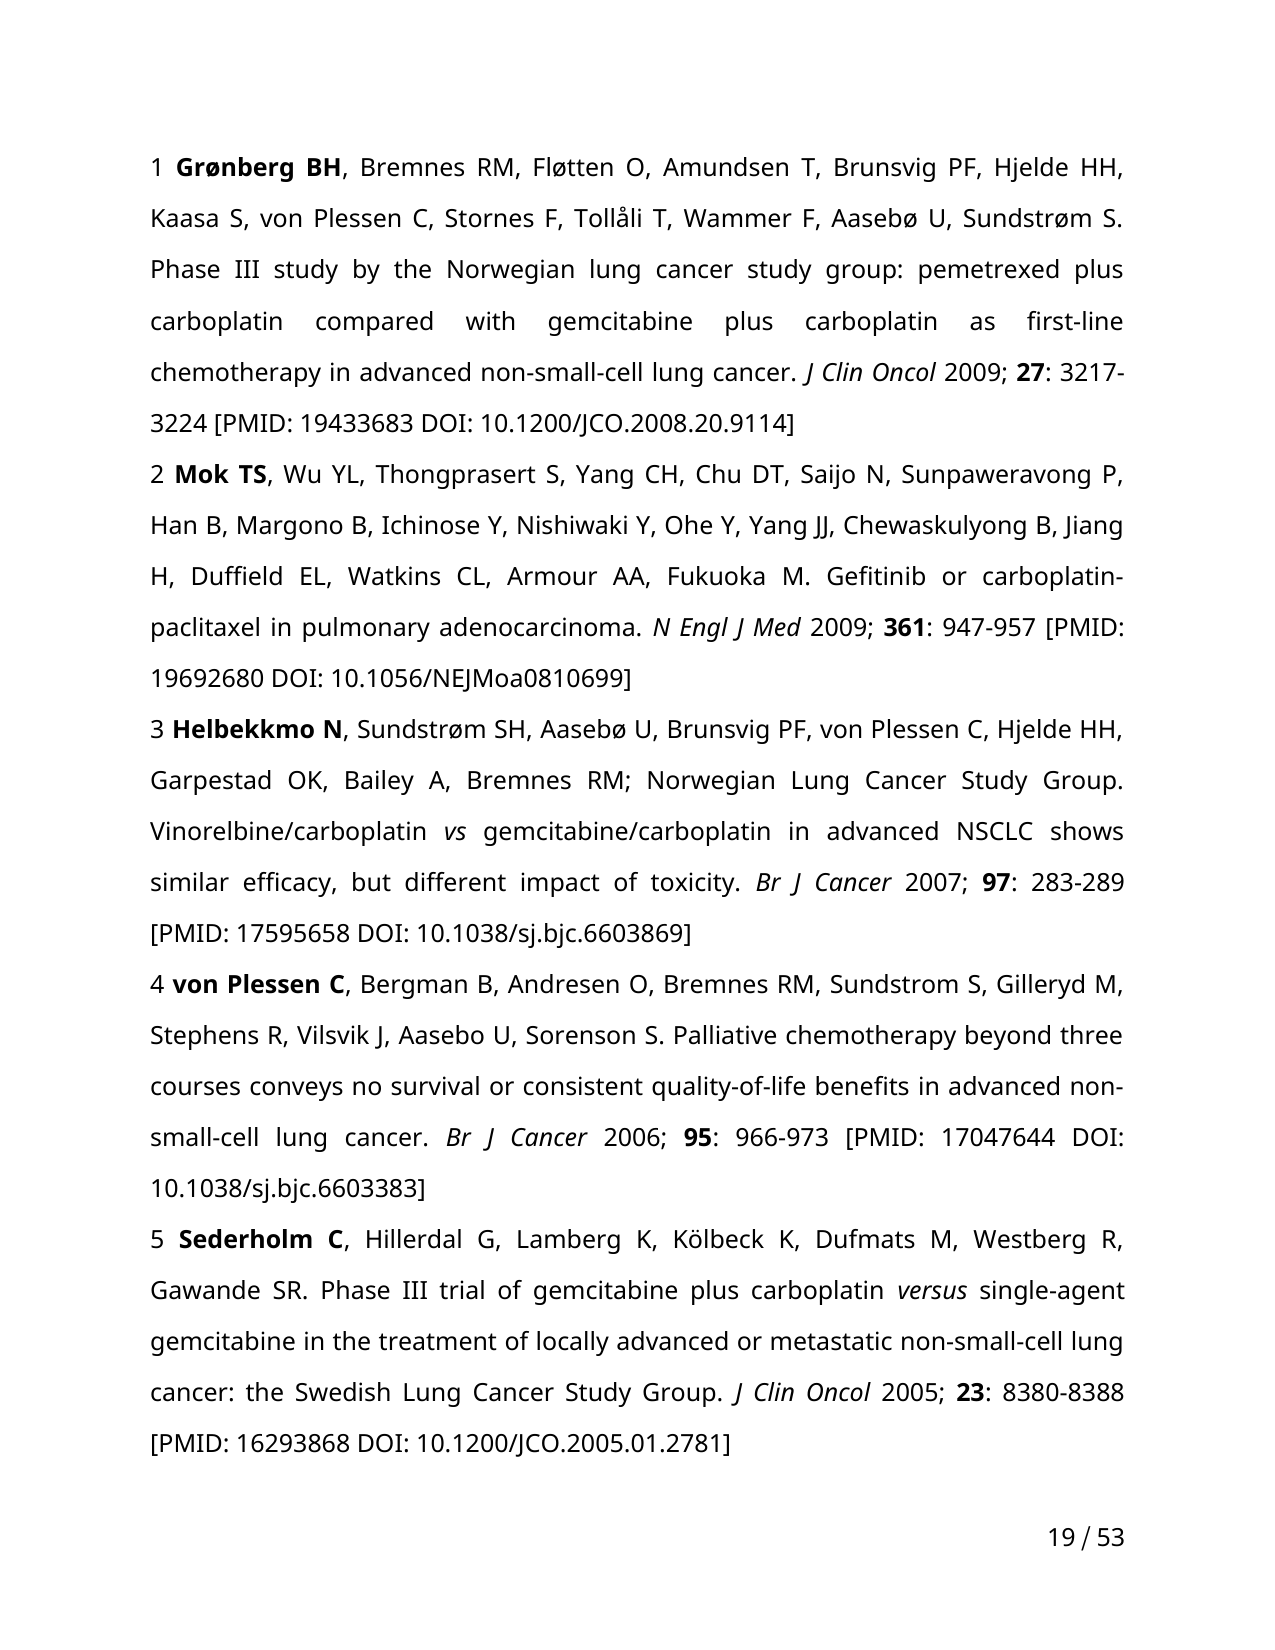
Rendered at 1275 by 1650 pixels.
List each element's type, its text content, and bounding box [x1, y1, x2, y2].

text 1 Grønberg BH, Bremnes RM, Fløtten O, Amundsen T, Brunsvig PF, Hjelde HH, Kaasa S, von Plessen C, Stornes F, Tollåli T, Wammer F, Aasebø U, Sundstrøm S. Phase III study by the Norwegian lung cancer study group: pemetrexed plus carboplatin compared with gemcitabine plus carboplatin as first-line chemotherapy in advanced non-small-cell lung cancer. J Clin Oncol 2009; 27: 3217-3224 [PMID: 19433683 DOI: 10.1200/JCO.2008.20.9114] [150, 150, 1125, 439]
text 3 Helbekkmo N, Sundstrøm SH, Aasebø U, Brunsvig PF, von Plessen C, Hjelde HH, Garpestad OK, Bailey A, Bremnes RM; Norwegian Lung Cancer Study Group. Vinorelbine/carboplatin vs gemcitabine/carboplatin in advanced NSCLC shows similar efficacy, but different impact of toxicity. Br J Cancer 2007; 97: 283-289 [PMID: 17595658 DOI: 10.1038/sj.bjc.6603869] [150, 711, 1125, 950]
text 4 von Plessen C, Bergman B, Andresen O, Bremnes RM, Sundstrom S, Gilleryd M, Stephens R, Vilsvik J, Aasebo U, Sorenson S. Palliative chemotherapy beyond three courses conveys no survival or consistent quality-of-life benefits in advanced non-small-cell lung cancer. Br J Cancer 2006; 95: 966-973 [PMID: 17047644 DOI: 10.1038/sj.bjc.6603383] [150, 967, 1125, 1205]
text 2 Mok TS, Wu YL, Thongprasert S, Yang CH, Chu DT, Saijo N, Sunpaweravong P, Han B, Margono B, Ichinose Y, Nishiwaki Y, Ohe Y, Yang JJ, Chewaskulyong B, Jiang H, Duffield EL, Watkins CL, Armour AA, Fukuoka M. Gefitinib or carboplatin-paclitaxel in pulmonary adenocarcinoma. N Engl J Med 2009; 361: 947-957 [PMID: 19692680 DOI: 10.1056/NEJMoa0810699] [150, 456, 1125, 694]
text 5 Sederholm C, Hillerdal G, Lamberg K, Kölbeck K, Dufmats M, Westberg R, Gawande SR. Phase III trial of gemcitabine plus carboplatin versus single-agent gemcitabine in the treatment of locally advanced or metastatic non-small-cell lung cancer: the Swedish Lung Cancer Study Group. J Clin Oncol 2005; 23: 8380-8388 [PMID: 16293868 DOI: 10.1200/JCO.2005.01.2781] [150, 1222, 1125, 1460]
